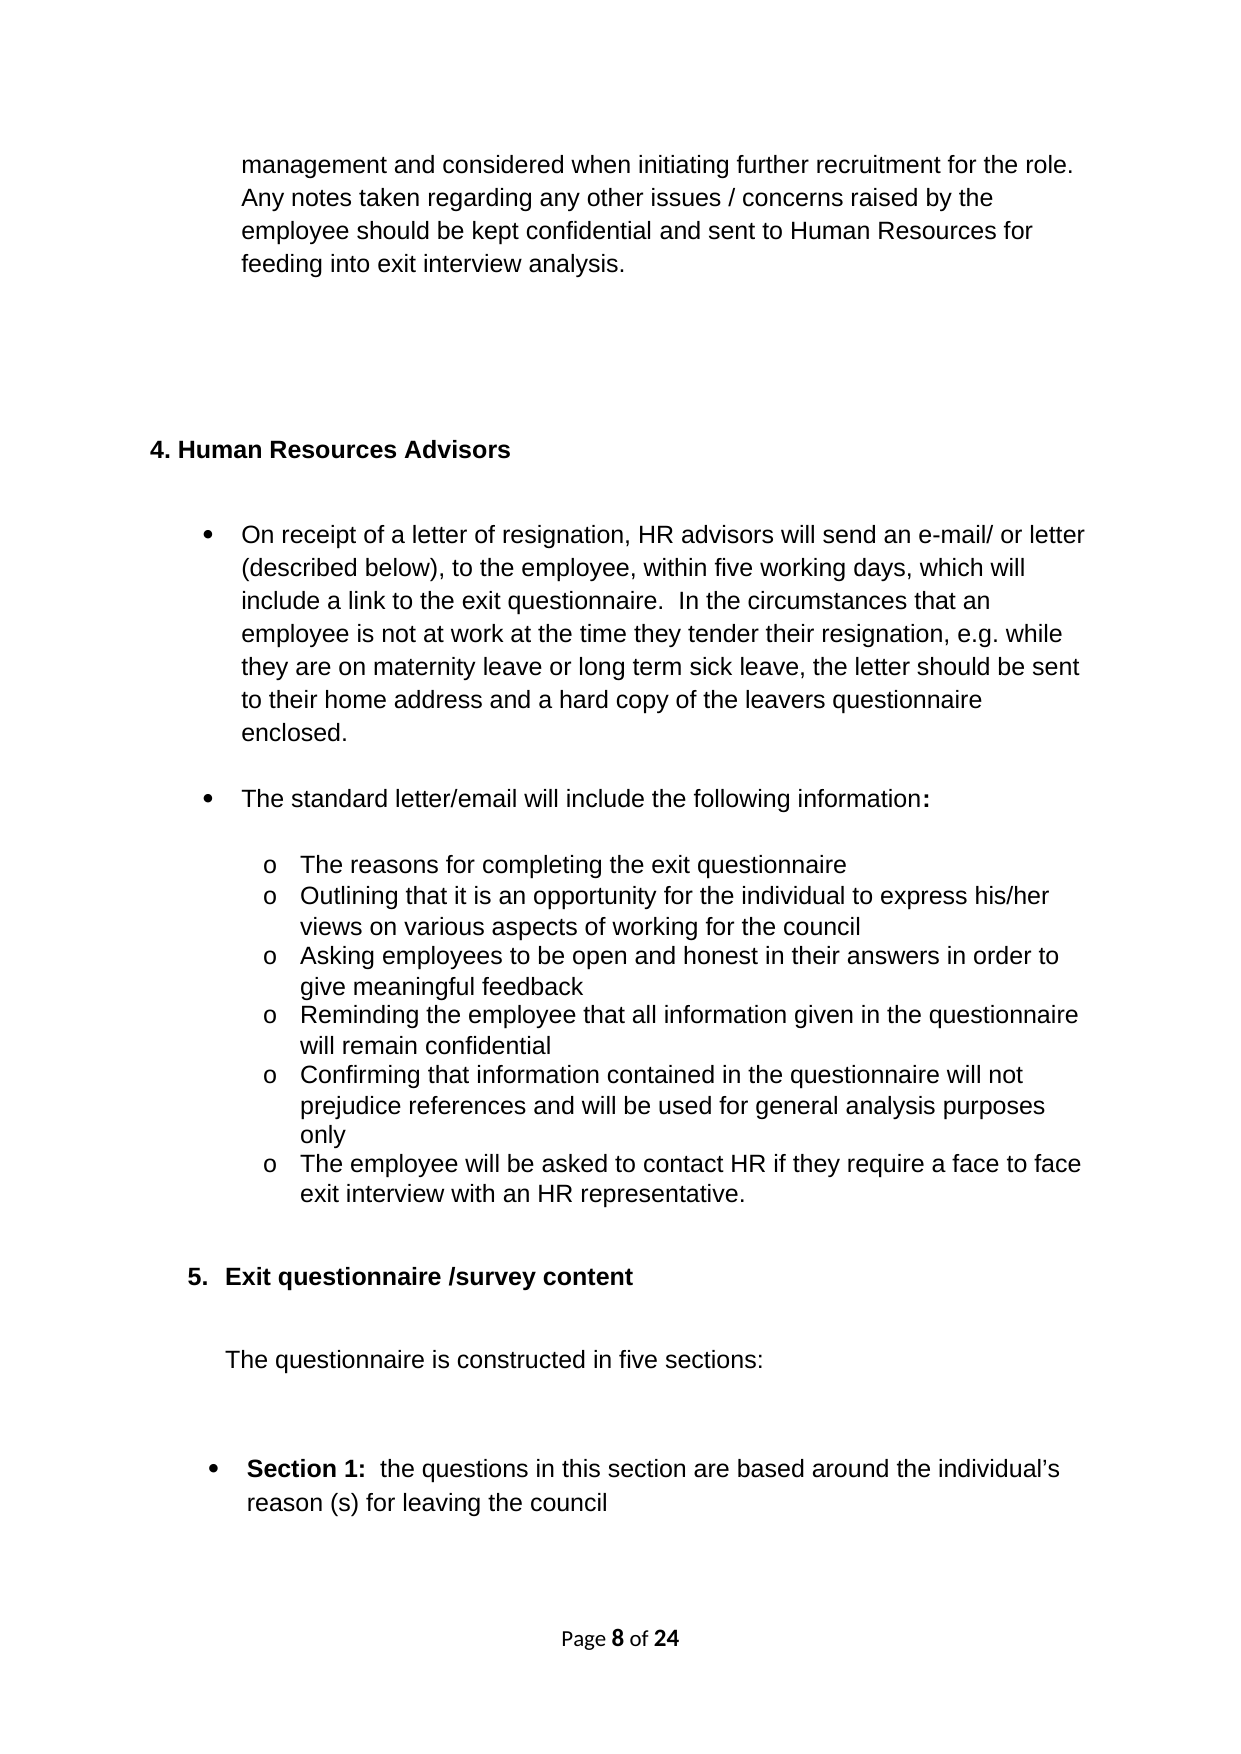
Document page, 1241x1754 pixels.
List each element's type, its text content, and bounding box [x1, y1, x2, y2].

list Confirming that information contained in the questionnaire will not prejudice references and will be used for general analysis purposes only [262, 1060, 1090, 1148]
list Section 1: the questions in this section are based around the individual’s reason (s) for leaving the council [209, 1454, 1090, 1516]
list Exit questionnaire /survey content [187, 1262, 1090, 1291]
text The questionnaire is constructed in five sections: [150, 1345, 1090, 1373]
list The standard letter/email will include the following information: [203, 784, 1090, 813]
list On receipt of a letter of resignation, HR advisors will send an e-mail/ or letter (described below), to the employee, within five working days, which will include a link to the exit questionnaire. In the circumstances that an employee is not at work at the time they tender their resignation, e.g. while they are on maternity leave or long term sick leave, the letter should be sent to their home address and a hard copy of the leavers questionnaire enclosed. [203, 520, 1090, 747]
list Outlining that it is an opportunity for the individual to express his/her views on various aspects of working for the council [262, 881, 1090, 941]
text 4. Human Resources Advisors [150, 435, 1090, 464]
list Asking employees to be open and honest in their answers in order to give meaningful feedback [262, 941, 1090, 1000]
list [203, 150, 1090, 278]
list The employee will be asked to contact HR if they require a face to face exit interview with an HR representative. [262, 1148, 1090, 1208]
list The reasons for completing the exit questionnaire [262, 850, 1090, 881]
list Reminding the employee that all information given in the questionnaire will remain confidential [262, 1000, 1090, 1060]
